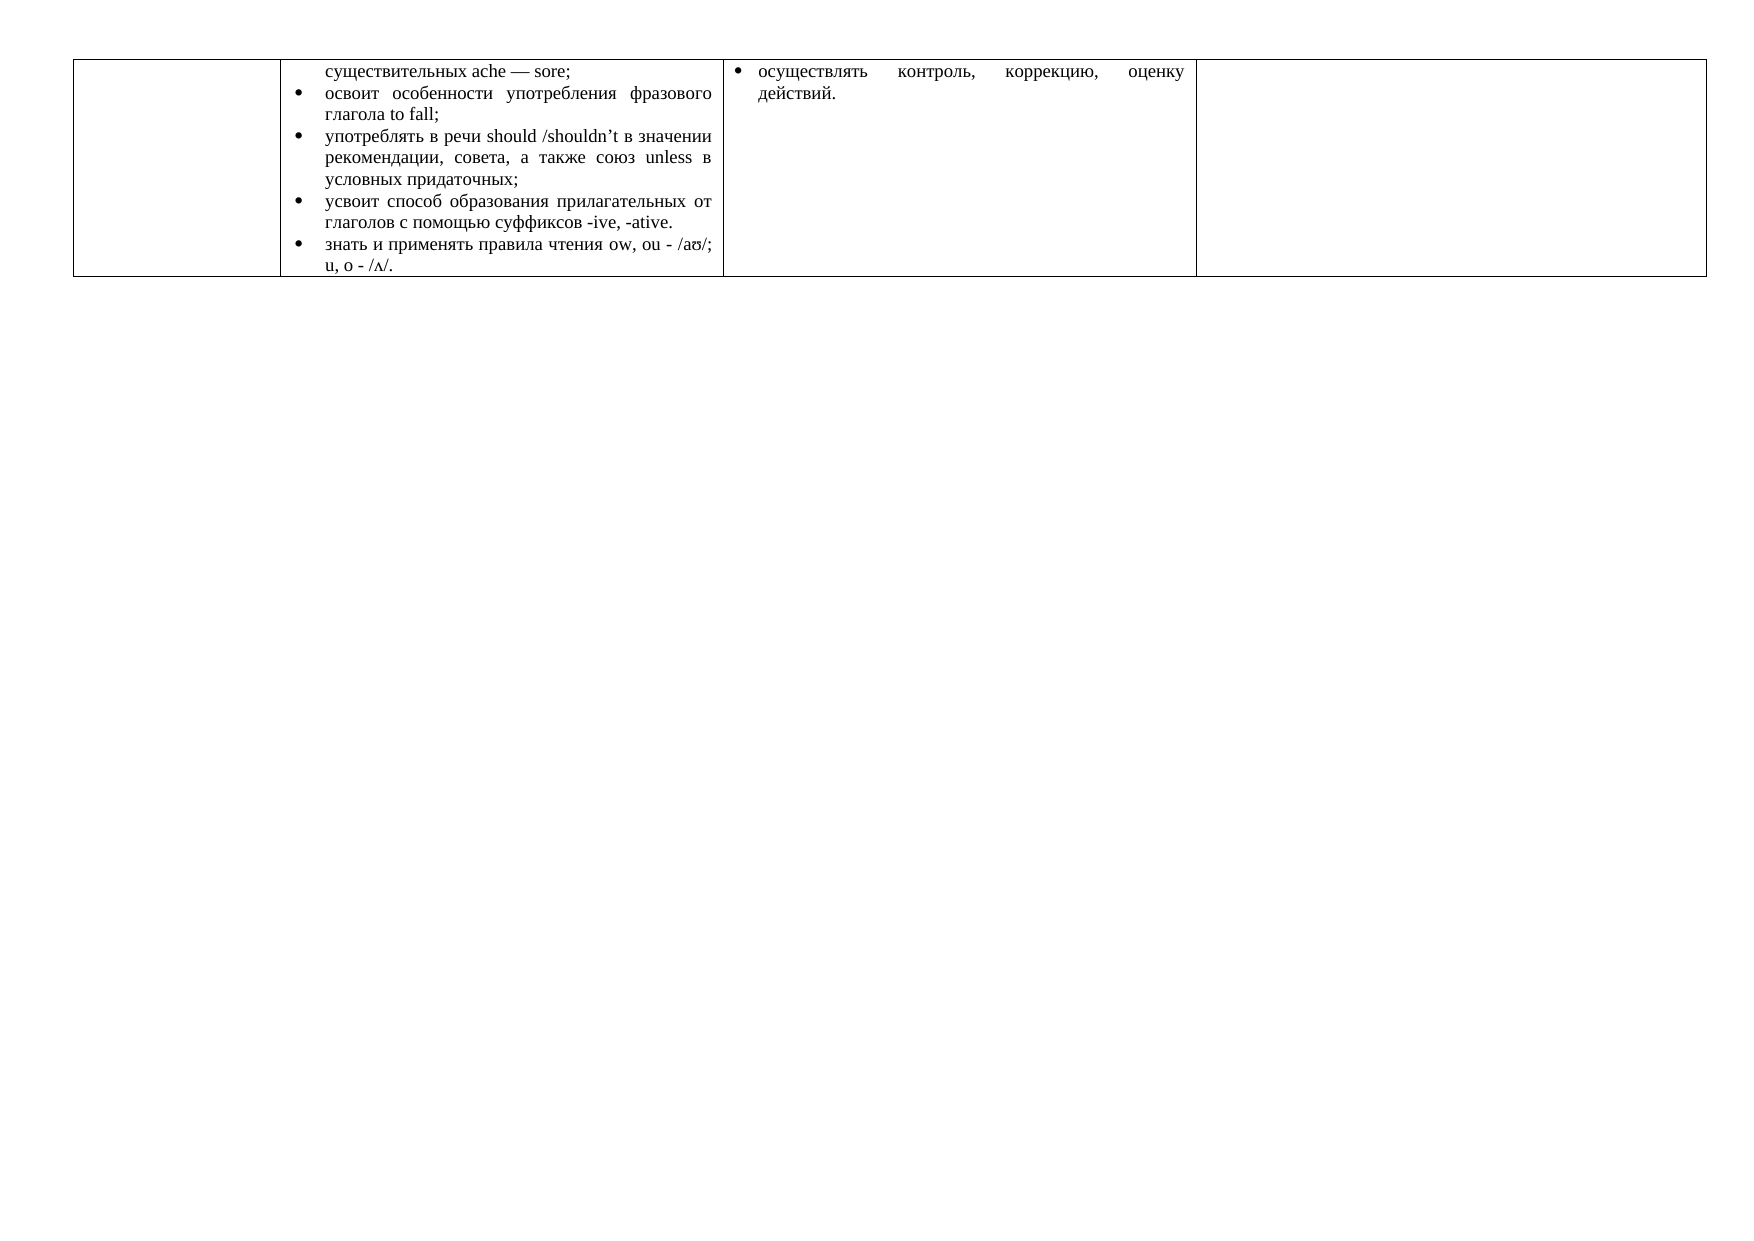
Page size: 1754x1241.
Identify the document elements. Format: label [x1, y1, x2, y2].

table_cell [74, 60, 280, 276]
table_cell [724, 60, 1196, 276]
table_cell [281, 60, 723, 276]
table_cell [1197, 60, 1706, 276]
